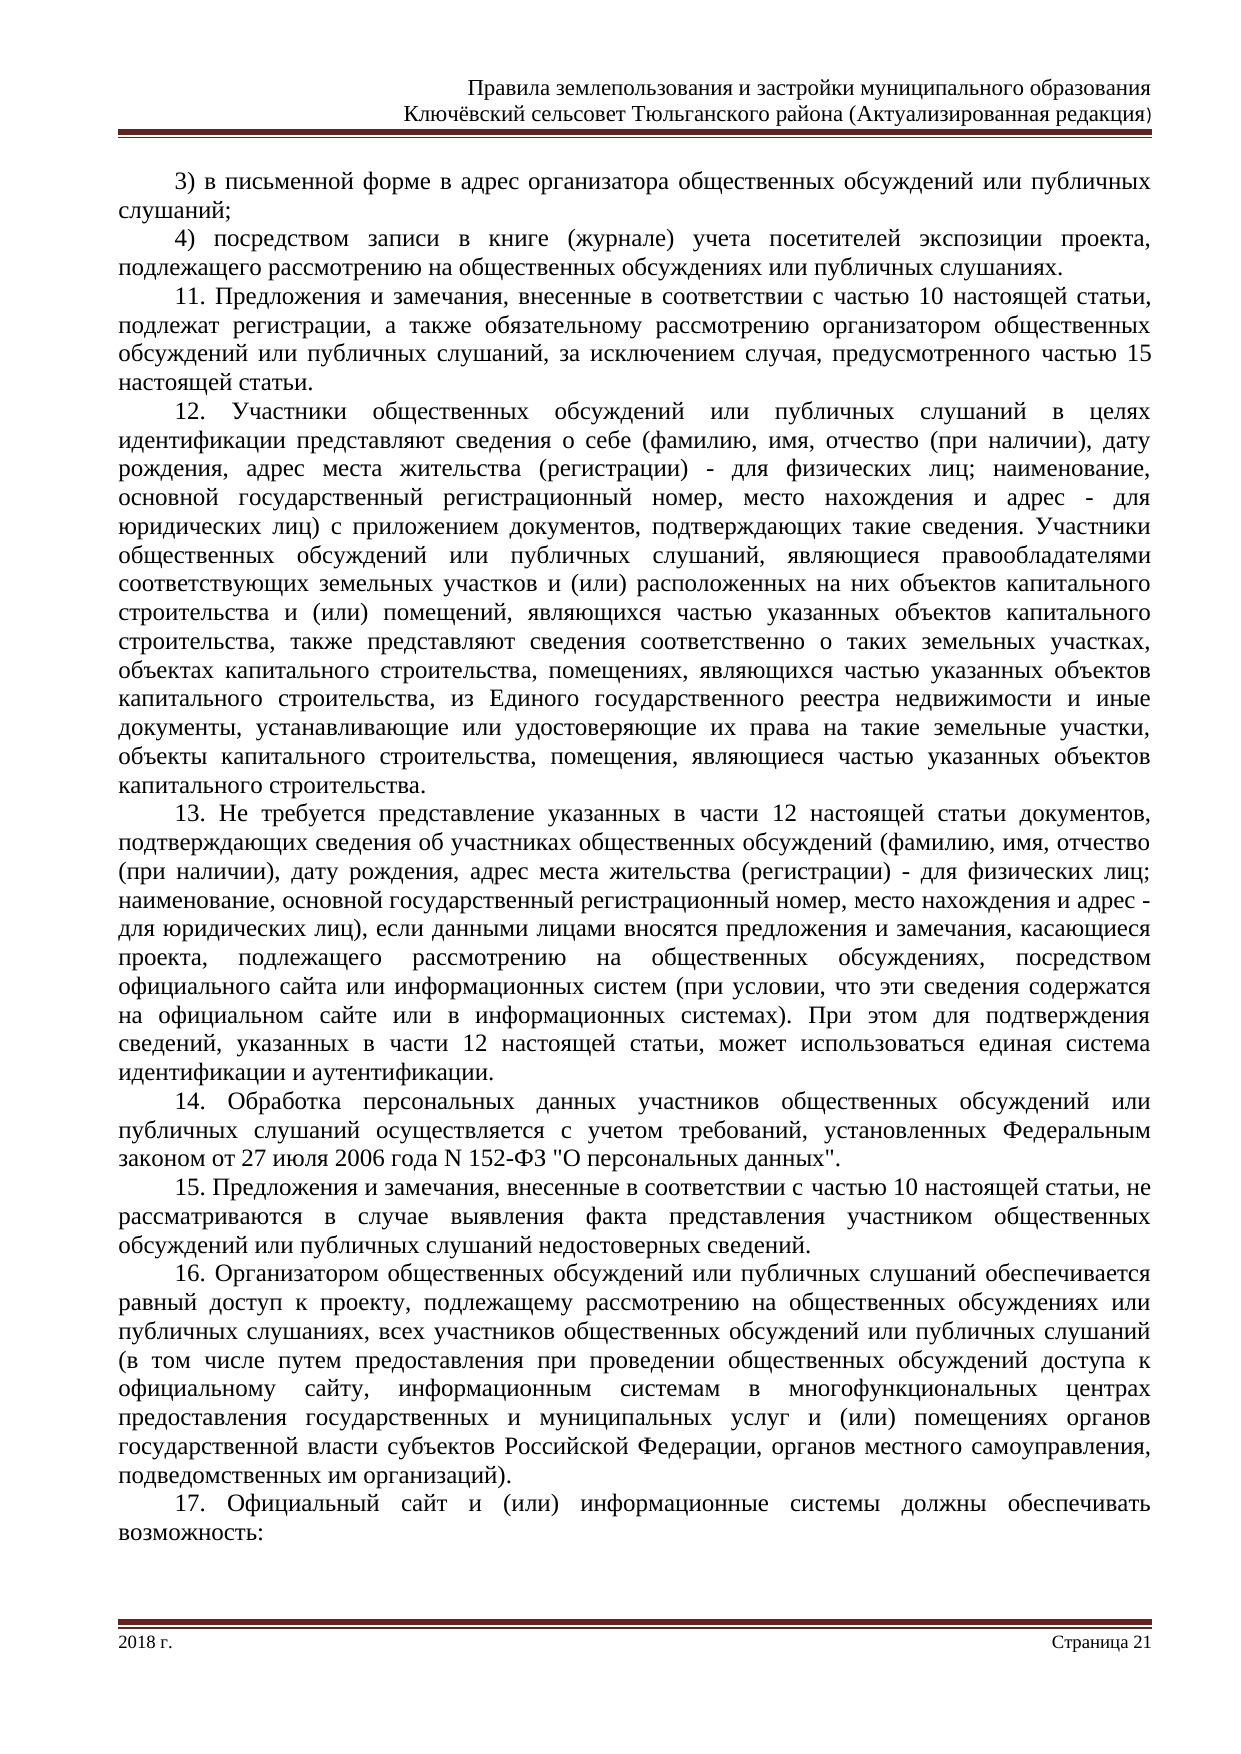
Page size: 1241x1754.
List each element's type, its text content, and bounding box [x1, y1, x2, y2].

text 14. Обработка персональных данных участников общественных обсуждений или публичных слушаний осуществляется с учетом требований, установленных Федеральным законом от 27 июля 2006 года N 152-ФЗ "О персональных данных". [118, 1086, 1152, 1172]
text 17. Официальный сайт и (или) информационные системы должны обеспечивать возможность: [118, 1488, 1152, 1546]
text 11. Предложения и замечания, внесенные в соответствии с частью 10 настоящей статьи, подлежат регистрации, а также обязательному рассмотрению организатором общественных обсуждений или публичных слушаний, за исключением случая, предусмотренного частью 15 настоящей статьи. [118, 281, 1152, 396]
text 3) в письменной форме в адрес организатора общественных обсуждений или публичных слушаний; [118, 166, 1152, 223]
text 4) посредством записи в книге (журнале) учета посетителей экспозиции проекта, подлежащего рассмотрению на общественных обсуждениях или публичных слушаниях. [118, 223, 1152, 281]
text 12. Участники общественных обсуждений или публичных слушаний в целях идентификации представляют сведения о себе (фамилию, имя, отчество (при наличии), дату рождения, адрес места жительства (регистрации) - для физических лиц; наименование, основной государственный регистрационный номер, место нахождения и адрес - для юридических лиц) с приложением документов, подтверждающих такие сведения. Участники общественных обсуждений или публичных слушаний, являющиеся правообладателями соответствующих земельных участков и (или) расположенных на них объектов капитального строительства и (или) помещений, являющихся частью указанных объектов капитального строительства, также представляют сведения соответственно о таких земельных участках, объектах капитального строительства, помещениях, являющихся частью указанных объектов капитального строительства, из Единого государственного реестра недвижимости и иные документы, устанавливающие или удостоверяющие их права на такие земельные участки, объекты капитального строительства, помещения, являющиеся частью указанных объектов капитального строительства. [118, 396, 1152, 798]
text 15. Предложения и замечания, внесенные в соответствии с частью 10 настоящей статьи, не рассматриваются в случае выявления факта представления участником общественных обсуждений или публичных слушаний недостоверных сведений. [118, 1172, 1152, 1258]
text 13. Не требуется представление указанных в части 12 настоящей статьи документов, подтверждающих сведения об участниках общественных обсуждений (фамилию, имя, отчество (при наличии), дату рождения, адрес места жительства (регистрации) - для физических лиц; наименование, основной государственный регистрационный номер, место нахождения и адрес - для юридических лиц), если данными лицами вносятся предложения и замечания, касающиеся проекта, подлежащего рассмотрению на общественных обсуждениях, посредством официального сайта или информационных систем (при условии, что эти сведения содержатся на официальном сайте или в информационных системах). При этом для подтверждения сведений, указанных в части 12 настоящей статьи, может использоваться единая система идентификации и аутентификации. [118, 798, 1152, 1086]
text 16. Организатором общественных обсуждений или публичных слушаний обеспечивается равный доступ к проекту, подлежащему рассмотрению на общественных обсуждениях или публичных слушаниях, всех участников общественных обсуждений или публичных слушаний (в том числе путем предоставления при проведении общественных обсуждений доступа к официальному сайту, информационным системам в многофункциональных центрах предоставления государственных и муниципальных услуг и (или) помещениях органов государственной власти субъектов Российской Федерации, органов местного самоуправления, подведомственных им организаций). [118, 1258, 1152, 1488]
